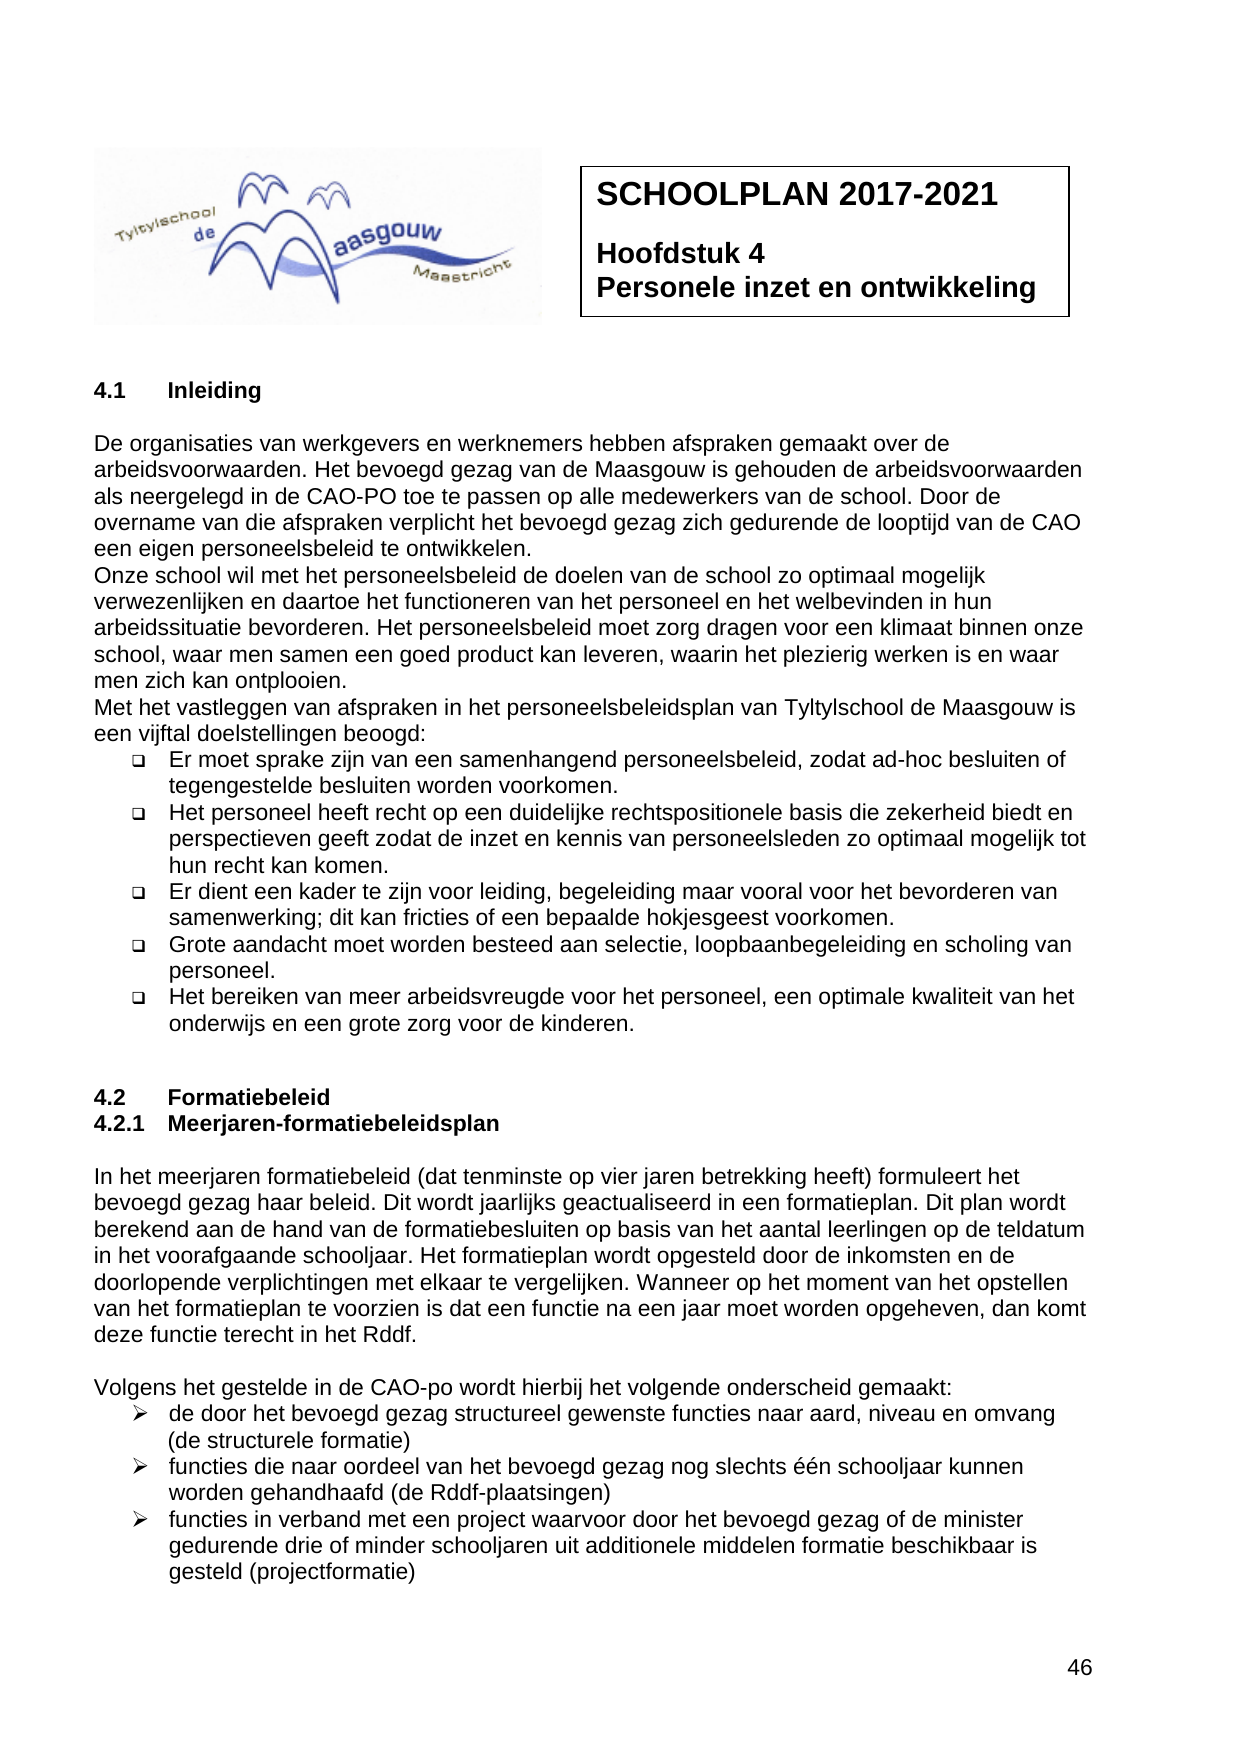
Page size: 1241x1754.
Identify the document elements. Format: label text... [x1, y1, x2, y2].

list Grote aandacht moet worden besteed aan selectie, loopbaanbegeleiding en scholing van personeel. [131, 931, 1093, 983]
list Er moet sprake zijn van een samenhangend personeelsbeleid, zodat ad-hoc besluiten of tegengestelde besluiten worden voorkomen. [131, 746, 1093, 799]
text 4.1 Inleiding [94, 377, 1093, 403]
list Het bereiken van meer arbeidsvreugde voor het personeel, een optimale kwaliteit van het onderwijs en een grote zorg voor de kinderen. [131, 983, 1093, 1036]
text Onze school wil met het personeelsbeleid de doelen van de school zo optimaal mogelijk verwezenlijken en daartoe het functioneren van het personeel en het welbevinden in hun arbeidssituatie bevorderen. Het personeelsbeleid moet zorg dragen voor een klimaat binnen onze school, waar men samen een goed product kan leveren, waarin het plezierig werken is en waar men zich kan ontplooien. [94, 562, 1093, 693]
text De organisaties van werkgevers en werknemers hebben afspraken gemaakt over de arbeidsvoorwaarden. Het bevoegd gezag van de Maasgouw is gehouden de arbeidsvoorwaarden als neergelegd in de CAO-PO toe te passen op alle medewerkers van de school. Door de overname van die afspraken verplicht het bevoegd gezag zich gedurende de looptijd van de CAO een eigen personeelsbeleid te ontwikkelen. [94, 430, 1093, 562]
list functies in verband met een project waarvoor door het bevoegd gezag of de minister gedurende drie of minder schooljaren uit additionele middelen formatie beschikbaar is gesteld (projectformatie) [131, 1506, 1093, 1585]
list Het personeel heeft recht op een duidelijke rechtspositionele basis die zekerheid biedt en perspectieven geeft zodat de inzet en kennis van personeelsleden zo optimaal mogelijk tot hun recht kan komen. [131, 799, 1093, 878]
list Er dient een kader te zijn voor leiding, begeleiding maar vooral voor het bevorderen van samenwerking; dit kan fricties of een bepaalde hokjesgeest voorkomen. [131, 878, 1093, 931]
text 4.2 Formatiebeleid [94, 1084, 1093, 1110]
text (de structurele formatie) [131, 1427, 1093, 1453]
text Met het vastleggen van afspraken in het personeelsbeleidsplan van Tyltylschool de Maasgouw is een vijftal doelstellingen beoogd: [94, 693, 1093, 746]
picture [93, 147, 542, 325]
text In het meerjaren formatiebeleid (dat tenminste op vier jaren betrekking heeft) formuleert het bevoegd gezag haar beleid. Dit wordt jaarlijks geactualiseerd in een formatieplan. Dit plan wordt berekend aan de hand van de formatiebesluiten op basis van het aantal leerlingen op de teldatum in het voorafgaande schooljaar. Het formatieplan wordt opgesteld door de inkomsten en de doorlopende verplichtingen met elkaar te vergelijken. Wanneer op het moment van het opstellen van het formatieplan te voorzien is dat een functie na een jaar moet worden opgeheven, dan komt deze functie terecht in het Rddf. [94, 1163, 1093, 1347]
text Volgens het gestelde in de CAO-po wordt hierbij het volgende onderscheid gemaakt: [94, 1374, 1093, 1400]
list functies die naar oordeel van het bevoegd gezag nog slechts één schooljaar kunnen worden gehandhaafd (de Rddf-plaatsingen) [131, 1453, 1093, 1506]
list de door het bevoegd gezag structureel gewenste functies naar aard, niveau en omvang [131, 1400, 1093, 1427]
text 4.2.1 Meerjaren-formatiebeleidsplan [94, 1110, 1093, 1137]
